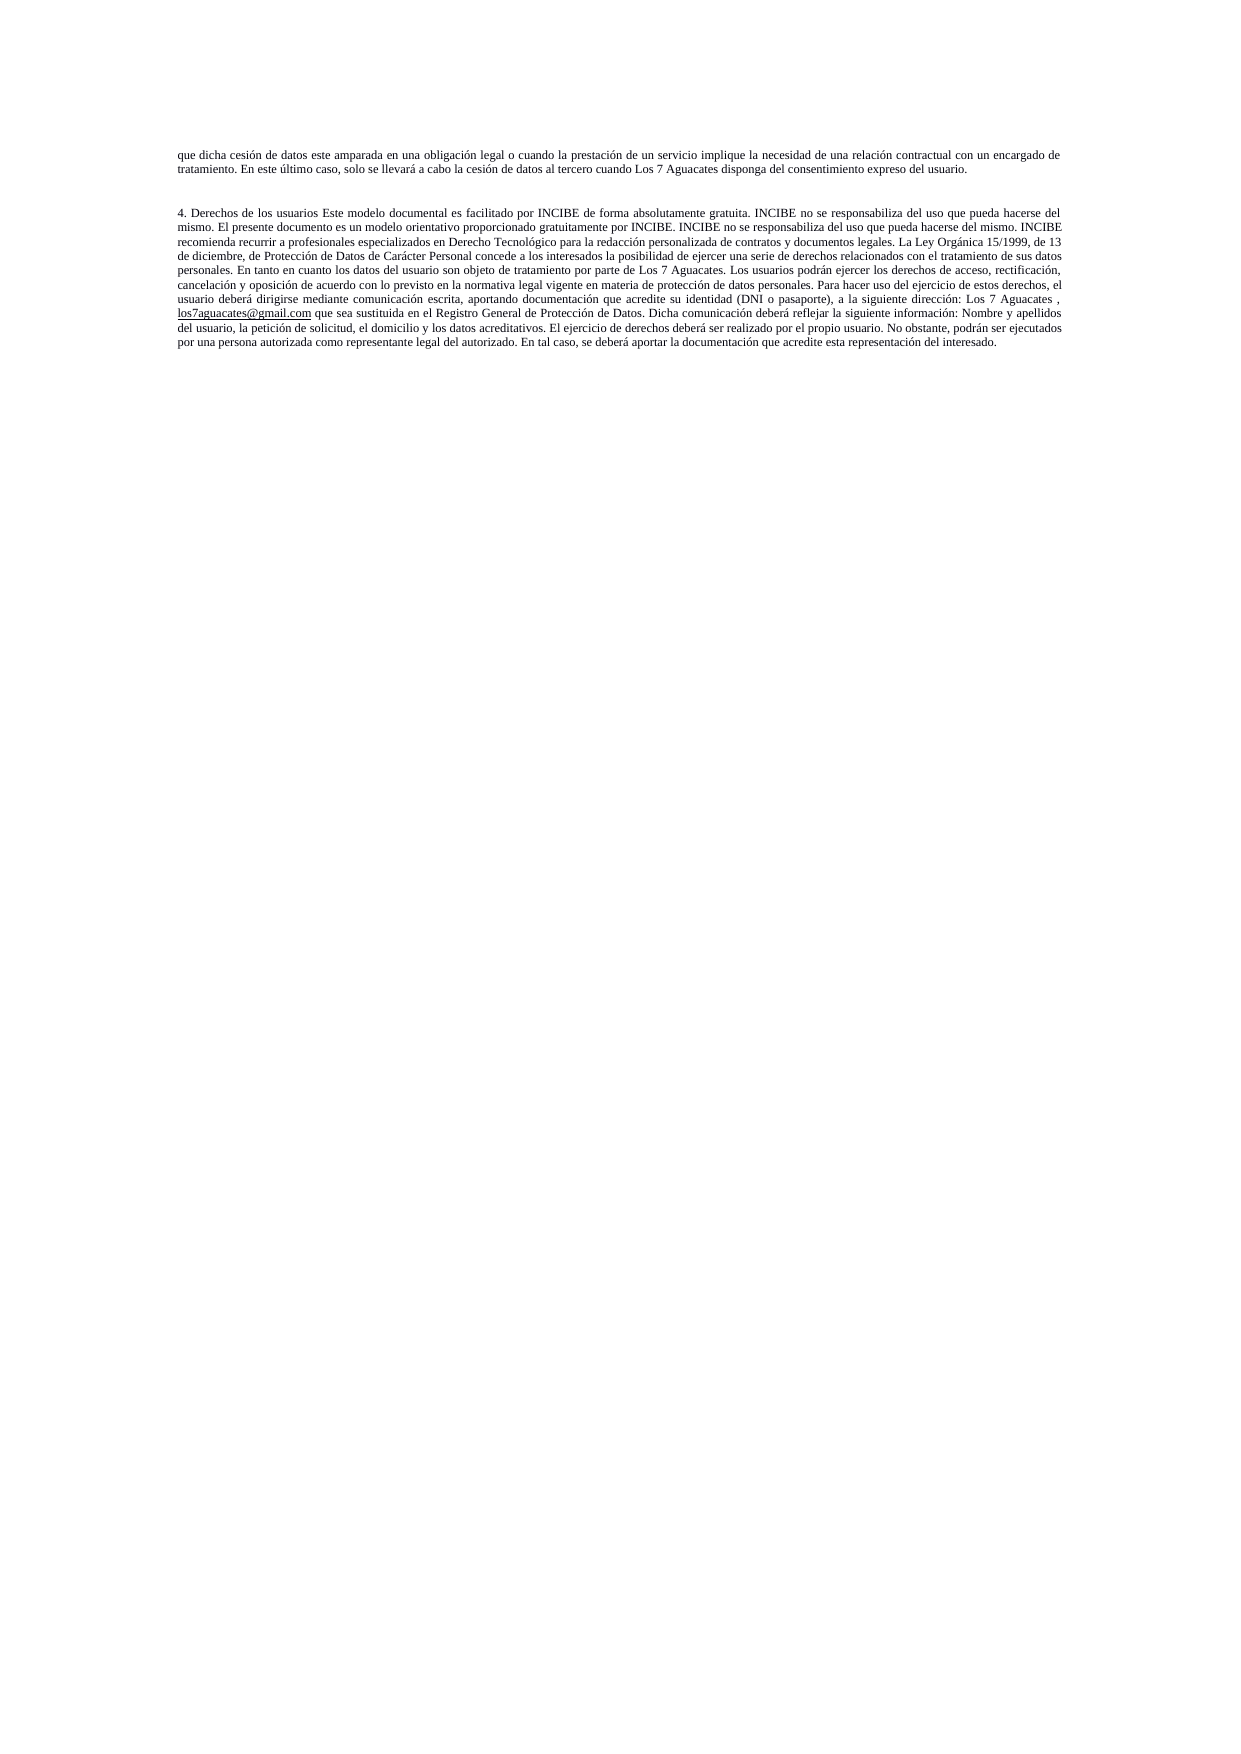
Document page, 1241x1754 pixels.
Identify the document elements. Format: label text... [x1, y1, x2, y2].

text 4. Derechos de los usuarios Este modelo documental es facilitado por INCIBE de forma absolutamente gratuita. INCIBE no se responsabiliza del uso que pueda hacerse del mismo. El presente documento es un modelo orientativo proporcionado gratuitamente por INCIBE. INCIBE no se responsabiliza del uso que pueda hacerse del mismo. INCIBE recomienda recurrir a profesionales especializados en Derecho Tecnológico para la redacción personalizada de contratos y documentos legales. La Ley Orgánica 15/1999, de 13 de diciembre, de Protección de Datos de Carácter Personal concede a los interesados la posibilidad de ejercer una serie de derechos relacionados con el tratamiento de sus datos personales. En tanto en cuanto los datos del usuario son objeto de tratamiento por parte de Los 7 Aguacates. Los usuarios podrán ejercer los derechos de acceso, rectificación, cancelación y oposición de acuerdo con lo previsto en la normativa legal vigente en materia de protección de datos personales. Para hacer uso del ejercicio de estos derechos, el usuario deberá dirigirse mediante comunicación escrita, aportando documentación que acredite su identidad (DNI o pasaporte), a la siguiente dirección: Los 7 Aguacates , los7aguacates@gmail.com que sea sustituida en el Registro General de Protección de Datos. Dicha comunicación deberá reflejar la siguiente información: Nombre y apellidos del usuario, la petición de solicitud, el domicilio y los datos acreditativos. El ejercicio de derechos deberá ser realizado por el propio usuario. No obstante, podrán ser ejecutados por una persona autorizada como representante legal del autorizado. En tal caso, se deberá aportar la documentación que acredite esta representación del interesado. [177, 206, 1063, 349]
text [177, 148, 1063, 176]
